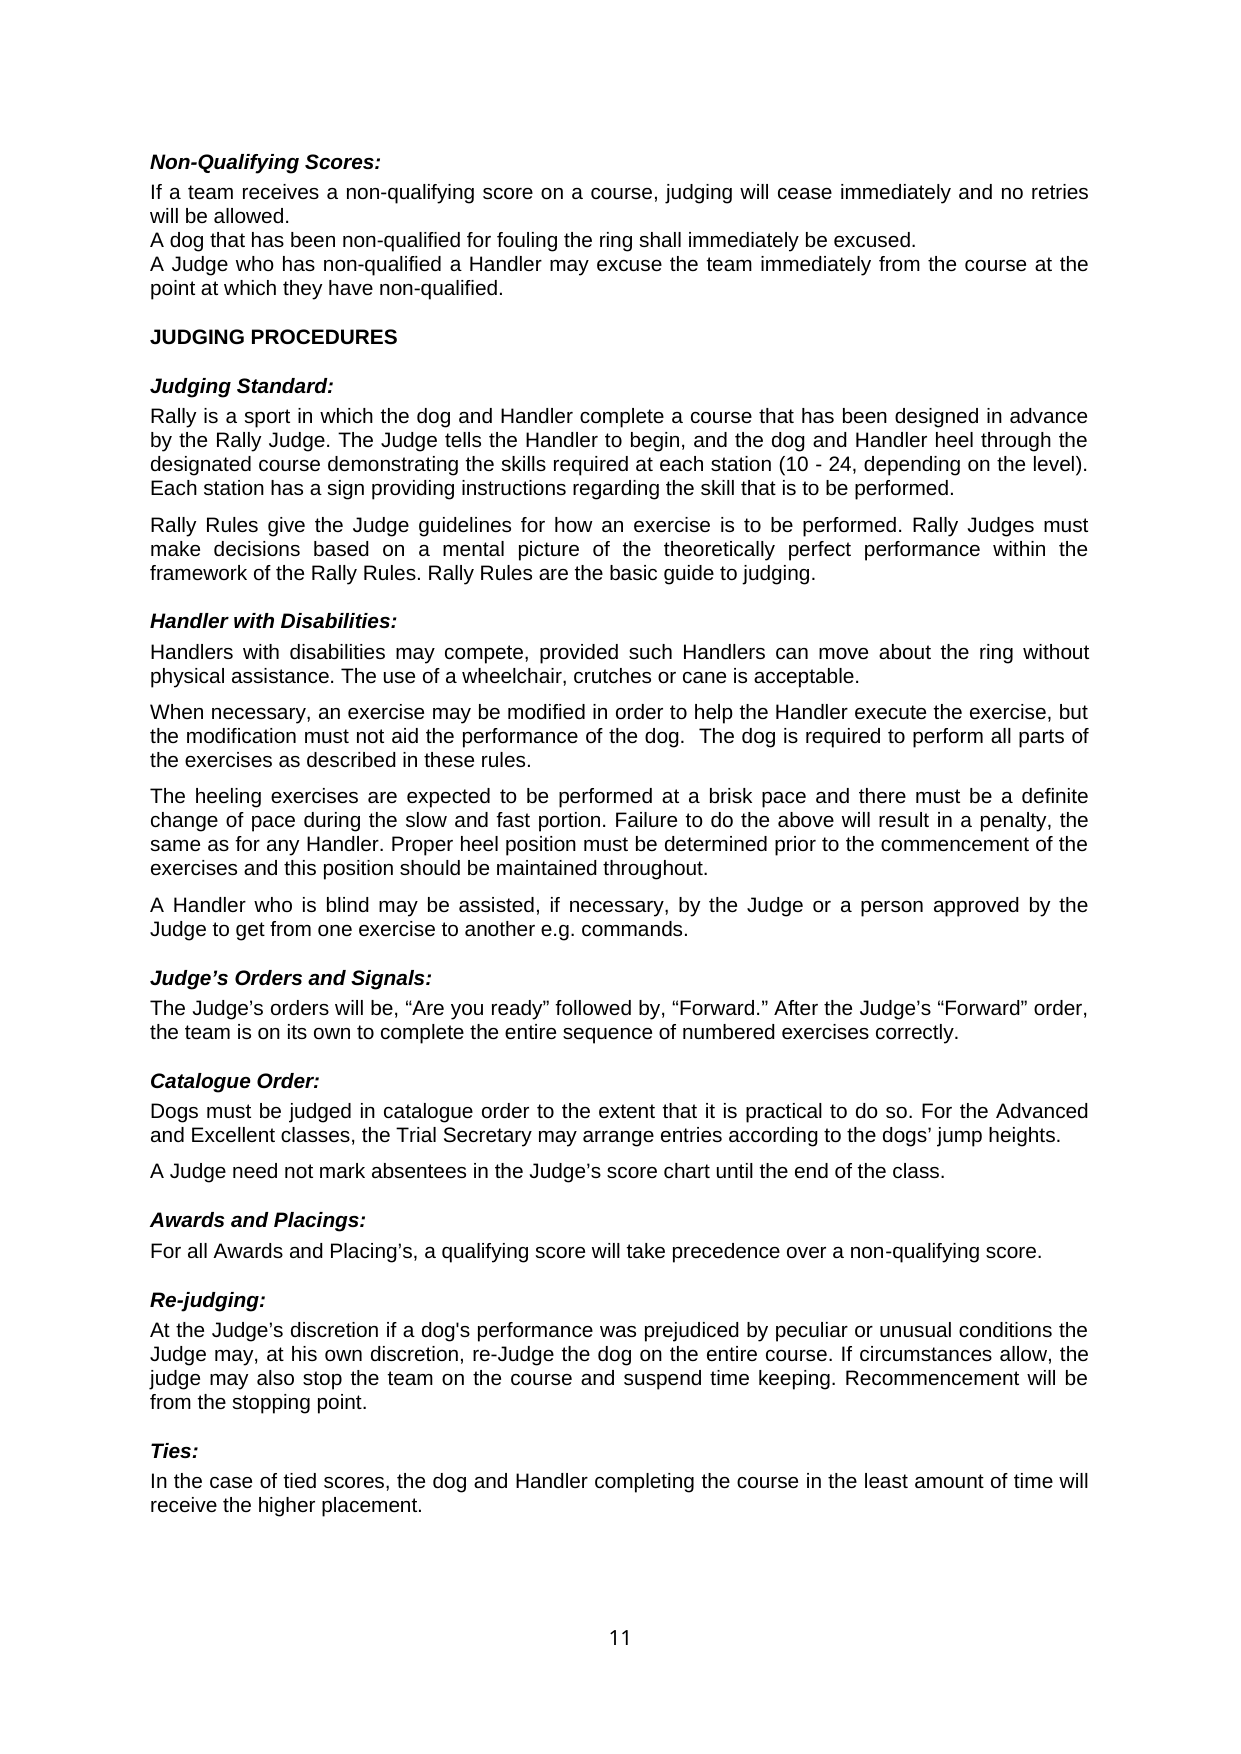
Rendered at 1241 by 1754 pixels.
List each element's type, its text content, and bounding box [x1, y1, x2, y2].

text Handler with Disabilities: [150, 609, 1090, 633]
text Judge’s Orders and Signals: [150, 966, 1090, 989]
text Handlers with disabilities may compete, provided such Handlers can move about the ring without physical assistance. The use of a wheelchair, crutches or cane is acceptable. [150, 639, 1090, 687]
text Re-judging: [150, 1287, 1090, 1311]
text Non-Qualifying Scores: [150, 150, 1090, 174]
text Dogs must be judged in catalogue order to the extent that it is practical to do so. For the Advanced and Excellent classes, the Trial Secretary may arrange entries according to the dogs’ jump heights. [150, 1099, 1090, 1147]
text The heeling exercises are expected to be performed at a brisk pace and there must be a definite change of pace during the slow and fast portion. Failure to do the above will result in a penalty, the same as for any Handler. Proper heel position must be determined prior to the commencement of the exercises and this position should be maintained throughout. [150, 784, 1090, 880]
text If a team receives a non-qualifying score on a course, judging will cease immediately and no retries will be allowed. [150, 180, 1090, 228]
text JUDGING PROCEDURES [150, 325, 1090, 349]
text A Judge need not mark absentees in the Judge’s score chart until the end of the class. [150, 1159, 1090, 1183]
text Ties: [150, 1438, 1090, 1462]
text At the Judge’s discretion if a dog's performance was prejudiced by peculiar or unusual conditions the Judge may, at his own discretion, re-Judge the dog on the entire course. If circumstances allow, the judge may also stop the team on the course and suspend time keeping. Recommencement will be from the stopping point. [150, 1318, 1090, 1413]
text For all Awards and Placing’s, a qualifying score will take precedence over a non-qualifying score. [150, 1238, 1090, 1262]
text A Handler who is blind may be assisted, if necessary, by the Judge or a person approved by the Judge to get from one exercise to another e.g. commands. [150, 893, 1090, 941]
text Catalogue Order: [150, 1069, 1090, 1093]
text A Judge who has non-qualified a Handler may excuse the team immediately from the course at the point at which they have non-qualified. [150, 252, 1090, 300]
text In the case of tied scores, the dog and Handler completing the course in the least amount of time will receive the higher placement. [150, 1469, 1090, 1517]
text Judging Standard: [150, 374, 1090, 398]
text Rally Rules give the Judge guidelines for how an exercise is to be performed. Rally Judges must make decisions based on a mental picture of the theoretically perfect performance within the framework of the Rally Rules. Rally Rules are the basic guide to judging. [150, 512, 1090, 584]
text A dog that has been non-qualified for fouling the ring shall immediately be excused. [150, 228, 1090, 252]
text The Judge’s orders will be, “Are you ready” followed by, “Forward.” After the Judge’s “Forward” order, the team is on its own to complete the entire sequence of numbered exercises correctly. [150, 996, 1090, 1044]
text Awards and Placings: [150, 1208, 1090, 1232]
text When necessary, an exercise may be modified in order to help the Handler execute the exercise, but the modification must not aid the performance of the dog. The dog is required to perform all parts of the exercises as described in these rules. [150, 700, 1090, 772]
text Rally is a sport in which the dog and Handler complete a course that has been designed in advance by the Rally Judge. The Judge tells the Handler to begin, and the dog and Handler heel through the designated course demonstrating the skills required at each station (10 - 24, depending on the level). Each station has a sign providing instructions regarding the skill that is to be performed. [150, 404, 1090, 500]
